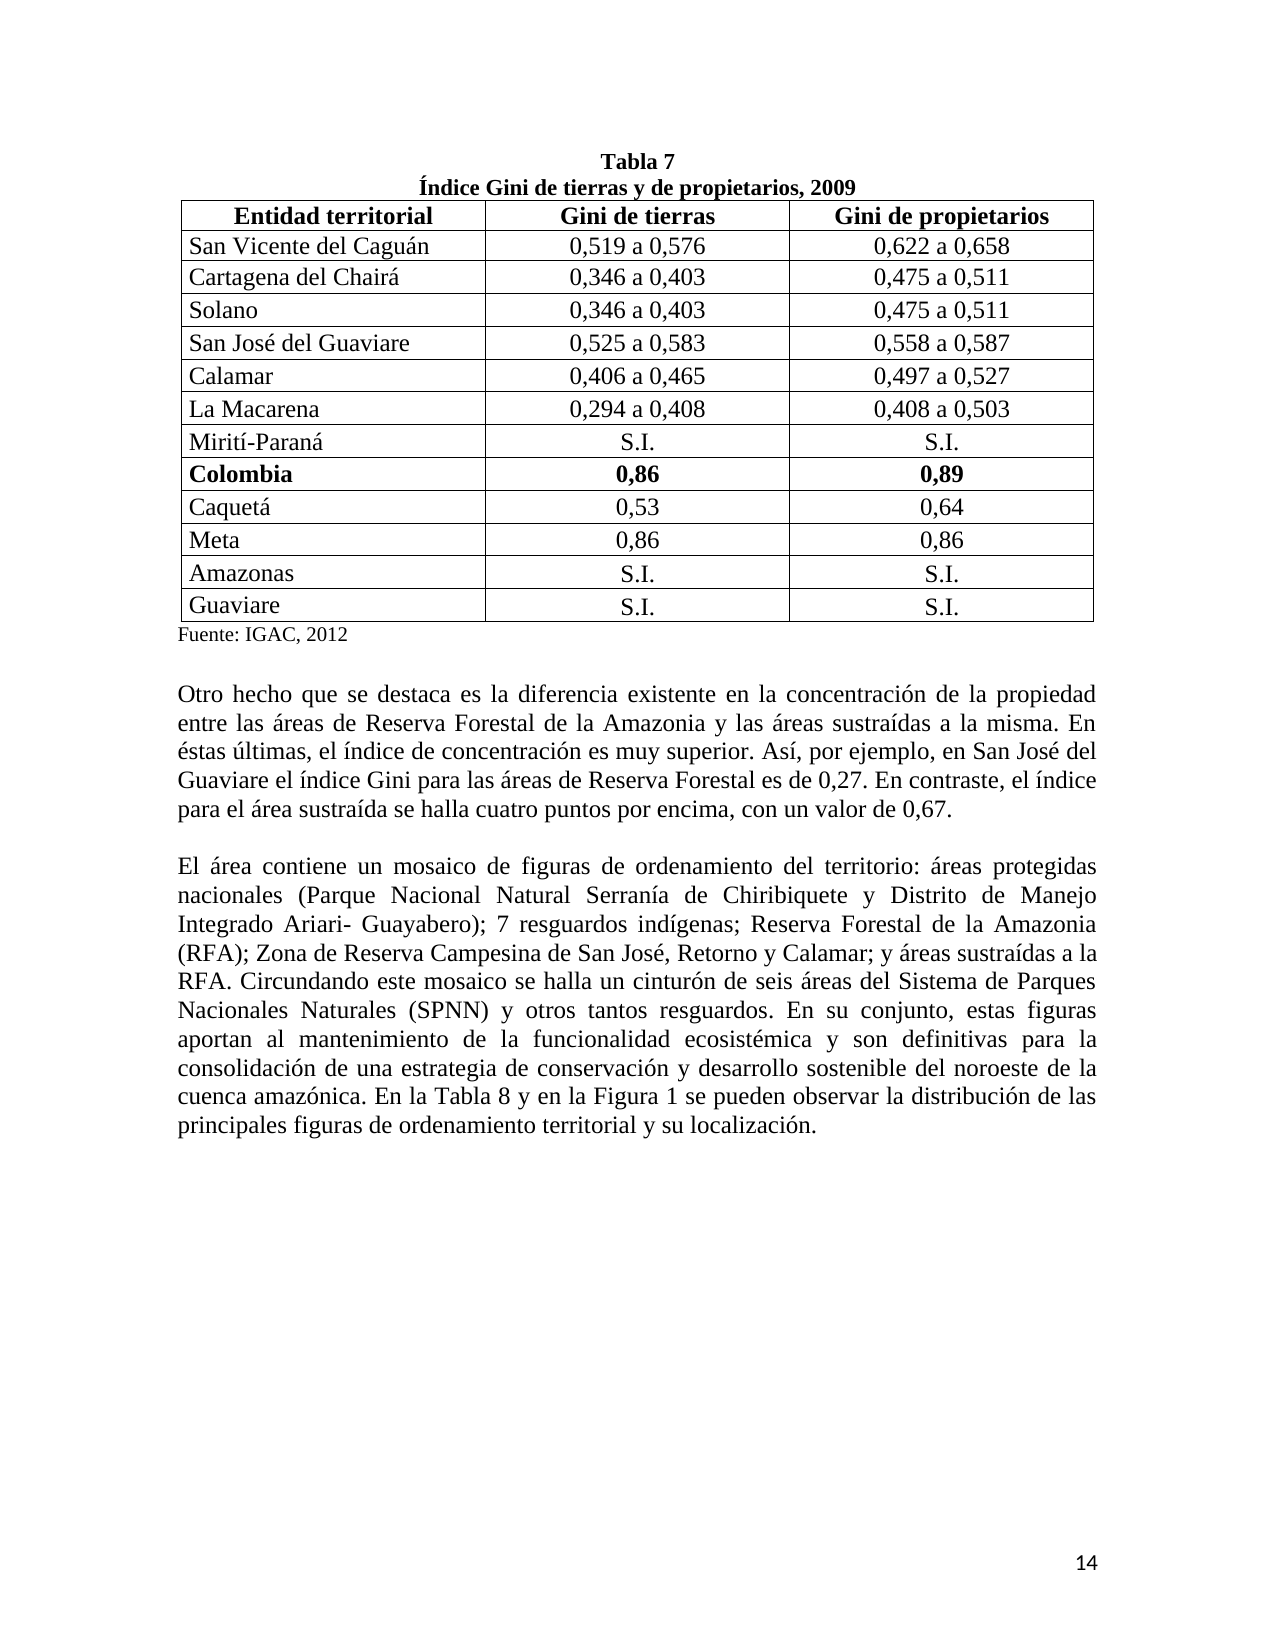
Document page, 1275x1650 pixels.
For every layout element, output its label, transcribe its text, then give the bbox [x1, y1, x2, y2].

text Fuente: IGAC, 2012 [177, 622, 1098, 646]
table_cell 0,525 a 0,583 [486, 327, 789, 358]
table_cell San Vicente del Caguán [182, 231, 485, 260]
table_header Gini de tierras [486, 201, 789, 230]
text Índice Gini de tierras y de propietarios, 2009 [177, 174, 1098, 200]
table_cell 0,86 [790, 524, 1093, 555]
table_cell S.I. [486, 556, 789, 588]
table_cell S.I. [486, 589, 789, 621]
table_cell 0,64 [790, 491, 1093, 522]
table_cell 0,86 [486, 524, 789, 555]
table_cell Caquetá [182, 491, 485, 522]
table_cell Meta [182, 524, 485, 555]
table_cell 0,497 a 0,527 [790, 360, 1093, 391]
text Otro hecho que se destaca es la diferencia existente en la concentración de la propiedad entre las áreas de Reserva Forestal de la Amazonia y las áreas sustraídas a la misma. En éstas últimas, el índice de concentración es muy superior. Así, por ejemplo, en San José del Guaviare el índice Gini para las áreas de Reserva Forestal es de 0,27. En contraste, el índice para el área sustraída se halla cuatro puntos por encima, con un valor de 0,67. [177, 679, 1098, 823]
table_cell 0,475 a 0,511 [790, 261, 1093, 293]
table_cell Calamar [182, 360, 485, 391]
table_cell 0,86 [486, 458, 789, 490]
table_cell Guaviare [182, 589, 485, 621]
table_header Entidad territorial [182, 201, 485, 230]
table_cell 0,519 a 0,576 [486, 231, 789, 260]
table_cell Amazonas [182, 556, 485, 588]
table_cell San José del Guaviare [182, 327, 485, 358]
table_cell 0,475 a 0,511 [790, 294, 1093, 326]
table_header Gini de propietarios [790, 201, 1093, 230]
table_cell 0,406 a 0,465 [486, 360, 789, 391]
table_cell La Macarena [182, 392, 485, 424]
table_cell Mirití-Paraná [182, 425, 485, 457]
table_cell 0,558 a 0,587 [790, 327, 1093, 358]
table_cell 0,346 a 0,403 [486, 261, 789, 293]
table_cell Cartagena del Chairá [182, 261, 485, 293]
table_cell S.I. [790, 425, 1093, 457]
table_cell S.I. [486, 425, 789, 457]
table_cell S.I. [790, 556, 1093, 588]
table_cell 0,294 a 0,408 [486, 392, 789, 424]
table_cell S.I. [790, 589, 1093, 621]
table_cell 0,408 a 0,503 [790, 392, 1093, 424]
table_cell Solano [182, 294, 485, 326]
table_cell 0,622 a 0,658 [790, 231, 1093, 260]
table_cell Colombia [182, 458, 485, 490]
table_cell 0,346 a 0,403 [486, 294, 789, 326]
table_cell 0,89 [790, 458, 1093, 490]
table_cell 0,53 [486, 491, 789, 522]
text Tabla 7 [177, 148, 1098, 174]
text El área contiene un mosaico de figuras de ordenamiento del territorio: áreas protegidas nacionales (Parque Nacional Natural Serranía de Chiribiquete y Distrito de Manejo Integrado Ariari- Guayabero); 7 resguardos indígenas; Reserva Forestal de la Amazonia (RFA); Zona de Reserva Campesina de San José, Retorno y Calamar; y áreas sustraídas a la RFA. Circundando este mosaico se halla un cinturón de seis áreas del Sistema de Parques Nacionales Naturales (SPNN) y otros tantos resguardos. En su conjunto, estas figuras aportan al mantenimiento de la funcionalidad ecosistémica y son definitivas para la consolidación de una estrategia de conservación y desarrollo sostenible del noroeste de la cuenca amazónica. En la Tabla 8 y en la Figura 1 se pueden observar la distribución de las principales figuras de ordenamiento territorial y su localización. [177, 851, 1098, 1139]
